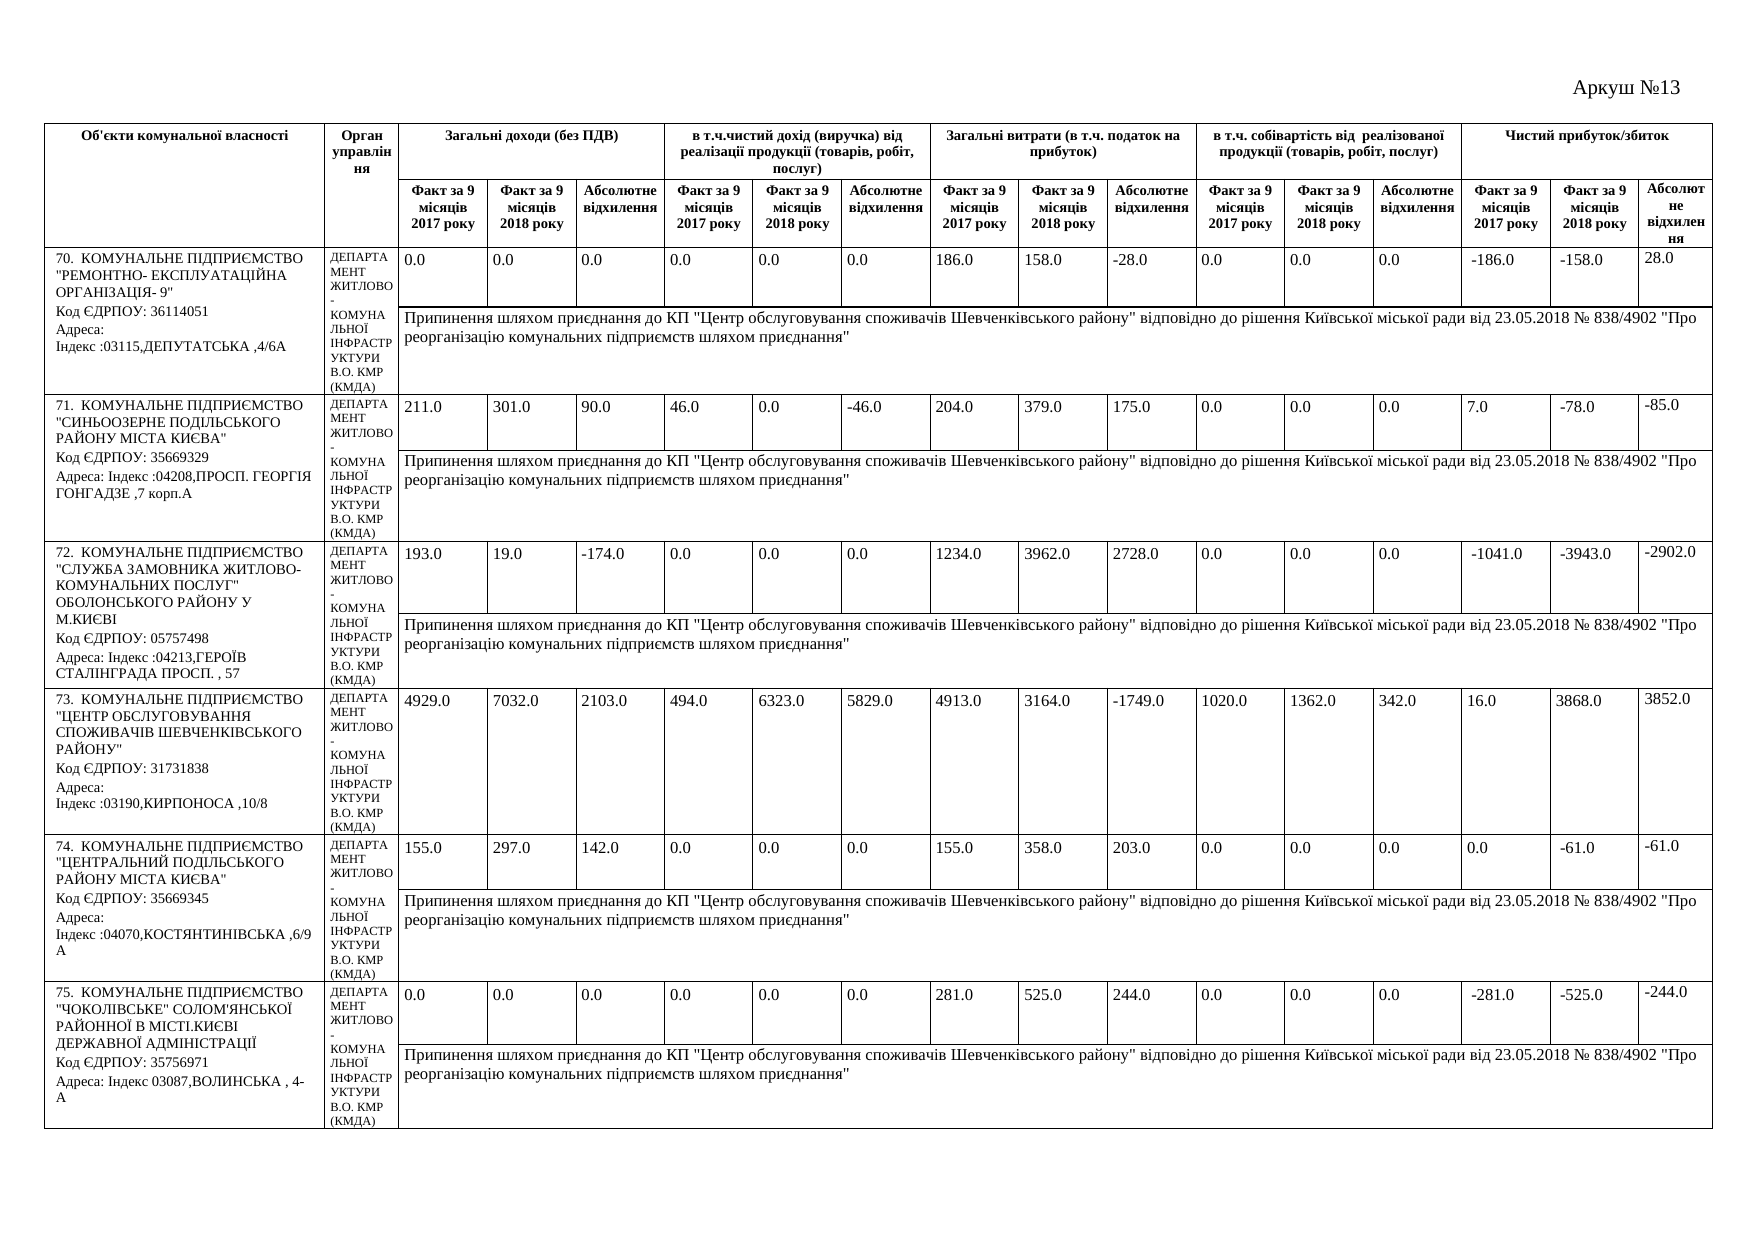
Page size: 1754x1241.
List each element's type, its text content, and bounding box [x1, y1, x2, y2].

table_cell 301.0 [488, 395, 576, 450]
table_cell 297.0 [488, 835, 576, 889]
table_cell -61.0 [1551, 835, 1638, 889]
table_cell 0.0 [842, 248, 930, 306]
table_cell Факт за 9 місяців 2017 року [1197, 180, 1284, 247]
table_cell 19.0 [488, 542, 576, 613]
table_cell -85.0 [1639, 395, 1712, 450]
table_cell Абсолютне відхилення [842, 180, 930, 247]
table_cell 0.0 [665, 835, 752, 889]
table_cell 3962.0 [1019, 542, 1107, 613]
table_cell 1020.0 [1197, 689, 1284, 834]
table_cell 175.0 [1108, 395, 1196, 450]
table_cell 0.0 [1374, 542, 1461, 613]
table_cell ДЕПАРТАМЕНТ ЖИТЛОВО-КОМУНАЛЬНОЇ ІНФРАСТРУКТУРИ В.О. КМР (КМДА) [325, 395, 398, 541]
table_cell 2103.0 [577, 689, 664, 834]
table_cell 0.0 [1197, 395, 1284, 450]
table_cell 0.0 [1285, 835, 1373, 889]
table_cell -158.0 [1551, 248, 1638, 306]
table_cell 0.0 [577, 982, 664, 1043]
table_cell 0.0 [1285, 248, 1373, 306]
table_cell 0.0 [1374, 835, 1461, 889]
table_cell 90.0 [577, 395, 664, 450]
table_cell Факт за 9 місяців 2017 року [931, 180, 1018, 247]
table_cell 74. КОМУНАЛЬНЕ ПІДПРИЄМСТВО "ЦЕНТРАЛЬНИЙ ПОДІЛЬСЬКОГО РАЙОНУ МІСТА КИЄВА" Код ЄДРПОУ: 35669345 Адреса: Індекс :04070,КОСТЯНТИНІВСЬКА ,6/9А [45, 835, 324, 981]
table_cell 72. КОМУНАЛЬНЕ ПІДПРИЄМСТВО "СЛУЖБА ЗАМОВНИКА ЖИТЛОВО-КОМУНАЛЬНИХ ПОСЛУГ" ОБОЛОНСЬКОГО РАЙОНУ У М.КИЄВІ Код ЄДРПОУ: 05757498 Адреса: Індекс :04213,ГЕРОЇВ СТАЛІНГРАДА ПРОСП. , 57 [45, 542, 324, 687]
table_cell 204.0 [931, 395, 1018, 450]
table_cell 0.0 [753, 542, 841, 613]
table_cell 7032.0 [488, 689, 576, 834]
table_cell 3868.0 [1551, 689, 1638, 834]
table_cell 0.0 [842, 542, 930, 613]
table_cell 0.0 [1462, 835, 1550, 889]
table_cell -186.0 [1462, 248, 1550, 306]
table_cell -3943.0 [1551, 542, 1638, 613]
table_cell Факт за 9 місяців 2018 року [1551, 180, 1638, 247]
table_cell 155.0 [931, 835, 1018, 889]
table_cell Абсолютне відхилення [1639, 180, 1712, 247]
table_cell 0.0 [1197, 542, 1284, 613]
table_cell 0.0 [488, 248, 576, 306]
table_cell 193.0 [399, 542, 487, 613]
table_cell 71. КОМУНАЛЬНЕ ПІДПРИЄМСТВО "СИНЬООЗЕРНЕ ПОДІЛЬСЬКОГО РАЙОНУ МІСТА КИЄВА" Код ЄДРПОУ: 35669329 Адреса: Індекс :04208,ПРОСП. ГЕОРГІЯ ГОНГАДЗЕ ,7 корп.А [45, 395, 324, 541]
table_header Загальні витрати (в т.ч. податок на прибуток) [931, 124, 1196, 179]
table_header Об'єкти комунальної власності [45, 124, 324, 247]
table_cell -1749.0 [1108, 689, 1196, 834]
table_cell ДЕПАРТАМЕНТ ЖИТЛОВО-КОМУНАЛЬНОЇ ІНФРАСТРУКТУРИ В.О. КМР (КМДА) [325, 542, 398, 687]
table_cell 0.0 [1285, 395, 1373, 450]
table_cell 0.0 [665, 248, 752, 306]
table_cell 281.0 [931, 982, 1018, 1043]
table_cell 5829.0 [842, 689, 930, 834]
table_cell 0.0 [842, 835, 930, 889]
table_cell Факт за 9 місяців 2018 року [1285, 180, 1373, 247]
table_cell 0.0 [665, 542, 752, 613]
table_cell -174.0 [577, 542, 664, 613]
table_cell -2902.0 [1639, 542, 1712, 613]
table_cell -1041.0 [1462, 542, 1550, 613]
table_header Орган управління [325, 124, 398, 247]
table_cell 7.0 [1462, 395, 1550, 450]
table_cell Факт за 9 місяців 2017 року [1462, 180, 1550, 247]
table_cell 342.0 [1374, 689, 1461, 834]
table_cell 0.0 [399, 982, 487, 1043]
table_cell 0.0 [753, 835, 841, 889]
table_cell 1234.0 [931, 542, 1018, 613]
table_cell Факт за 9 місяців 2017 року [665, 180, 752, 247]
table_cell 142.0 [577, 835, 664, 889]
table_cell Абсолютне відхилення [577, 180, 664, 247]
table_cell 0.0 [1285, 542, 1373, 613]
table_cell 4929.0 [399, 689, 487, 834]
table_cell 244.0 [1108, 982, 1196, 1043]
table_cell 75. КОМУНАЛЬНЕ ПІДПРИЄМСТВО "ЧОКОЛІВСЬКЕ" СОЛОМ'ЯНСЬКОЇ РАЙОННОЇ В МІСТІ.КИЄВІ ДЕРЖАВНОЇ АДМІНІСТРАЦІЇ Код ЄДРПОУ: 35756971 Адреса: Індекс 03087,ВОЛИНСЬКА , 4-А [45, 982, 324, 1128]
table_cell 0.0 [1285, 982, 1373, 1043]
table_cell Абсолютне відхилення [1108, 180, 1196, 247]
table_cell 358.0 [1019, 835, 1107, 889]
table_cell Факт за 9 місяців 2018 року [488, 180, 576, 247]
table_cell 6323.0 [753, 689, 841, 834]
table_cell 211.0 [399, 395, 487, 450]
table_cell -281.0 [1462, 982, 1550, 1043]
table_cell 379.0 [1019, 395, 1107, 450]
table_cell 186.0 [931, 248, 1018, 306]
table_cell 2728.0 [1108, 542, 1196, 613]
table_cell 0.0 [665, 982, 752, 1043]
table_cell -28.0 [1108, 248, 1196, 306]
table_cell 0.0 [753, 248, 841, 306]
table_cell ДЕПАРТАМЕНТ ЖИТЛОВО-КОМУНАЛЬНОЇ ІНФРАСТРУКТУРИ В.О. КМР (КМДА) [325, 248, 398, 394]
table_cell 0.0 [753, 395, 841, 450]
table_cell 0.0 [753, 982, 841, 1043]
table_header в т.ч.чистий дохід (виручка) від реалізації продукції (товарів, робіт, послуг) [665, 124, 930, 179]
table_cell 0.0 [842, 982, 930, 1043]
table_cell 70. КОМУНАЛЬНЕ ПІДПРИЄМСТВО "РЕМОНТНО- ЕКСПЛУАТАЦІЙНА ОРГАНІЗАЦІЯ- 9" Код ЄДРПОУ: 36114051 Адреса: Індекс :03115,ДЕПУТАТСЬКА ,4/6А [45, 248, 324, 394]
table_cell 1362.0 [1285, 689, 1373, 834]
table_cell -46.0 [842, 395, 930, 450]
table_cell 0.0 [1374, 248, 1461, 306]
table_cell 0.0 [1374, 982, 1461, 1043]
table_cell 494.0 [665, 689, 752, 834]
table_cell ДЕПАРТАМЕНТ ЖИТЛОВО-КОМУНАЛЬНОЇ ІНФРАСТРУКТУРИ В.О. КМР (КМДА) [325, 982, 398, 1128]
table_cell Абсолютне відхилення [1374, 180, 1461, 247]
table_cell 73. КОМУНАЛЬНЕ ПІДПРИЄМСТВО "ЦЕНТР ОБСЛУГОВУВАННЯ СПОЖИВАЧІВ ШЕВЧЕНКІВСЬКОГО РАЙОНУ" Код ЄДРПОУ: 31731838 Адреса: Індекс :03190,КИРПОНОСА ,10/8 [45, 689, 324, 834]
table_cell 525.0 [1019, 982, 1107, 1043]
table_cell -61.0 [1639, 835, 1712, 889]
table_cell 0.0 [1374, 395, 1461, 450]
table_cell 0.0 [1197, 982, 1284, 1043]
table_cell 0.0 [1197, 835, 1284, 889]
table_header Загальні доходи (без ПДВ) [399, 124, 664, 179]
table_cell Факт за 9 місяців 2018 року [1019, 180, 1107, 247]
table_cell 3852.0 [1639, 689, 1712, 834]
table_cell -244.0 [1639, 982, 1712, 1043]
table_cell ДЕПАРТАМЕНТ ЖИТЛОВО-КОМУНАЛЬНОЇ ІНФРАСТРУКТУРИ В.О. КМР (КМДА) [325, 835, 398, 981]
table_cell Факт за 9 місяців 2018 року [753, 180, 841, 247]
table_cell -525.0 [1551, 982, 1638, 1043]
table_cell 0.0 [1197, 248, 1284, 306]
table_cell 28.0 [1639, 248, 1712, 306]
table_cell 158.0 [1019, 248, 1107, 306]
table_cell Факт за 9 місяців 2017 року [399, 180, 487, 247]
table_cell 46.0 [665, 395, 752, 450]
table_header Чистий прибуток/збиток [1462, 124, 1712, 179]
table_cell ДЕПАРТАМЕНТ ЖИТЛОВО-КОМУНАЛЬНОЇ ІНФРАСТРУКТУРИ В.О. КМР (КМДА) [325, 689, 398, 834]
table_cell -78.0 [1551, 395, 1638, 450]
table_cell 203.0 [1108, 835, 1196, 889]
table_cell 4913.0 [931, 689, 1018, 834]
table_cell 0.0 [488, 982, 576, 1043]
table_header в т.ч. собівартість від реалізованої продукції (товарів, робіт, послуг) [1197, 124, 1461, 179]
table_cell 0.0 [399, 248, 487, 306]
table_cell 3164.0 [1019, 689, 1107, 834]
table_cell 16.0 [1462, 689, 1550, 834]
table_cell 0.0 [577, 248, 664, 306]
table_cell 155.0 [399, 835, 487, 889]
